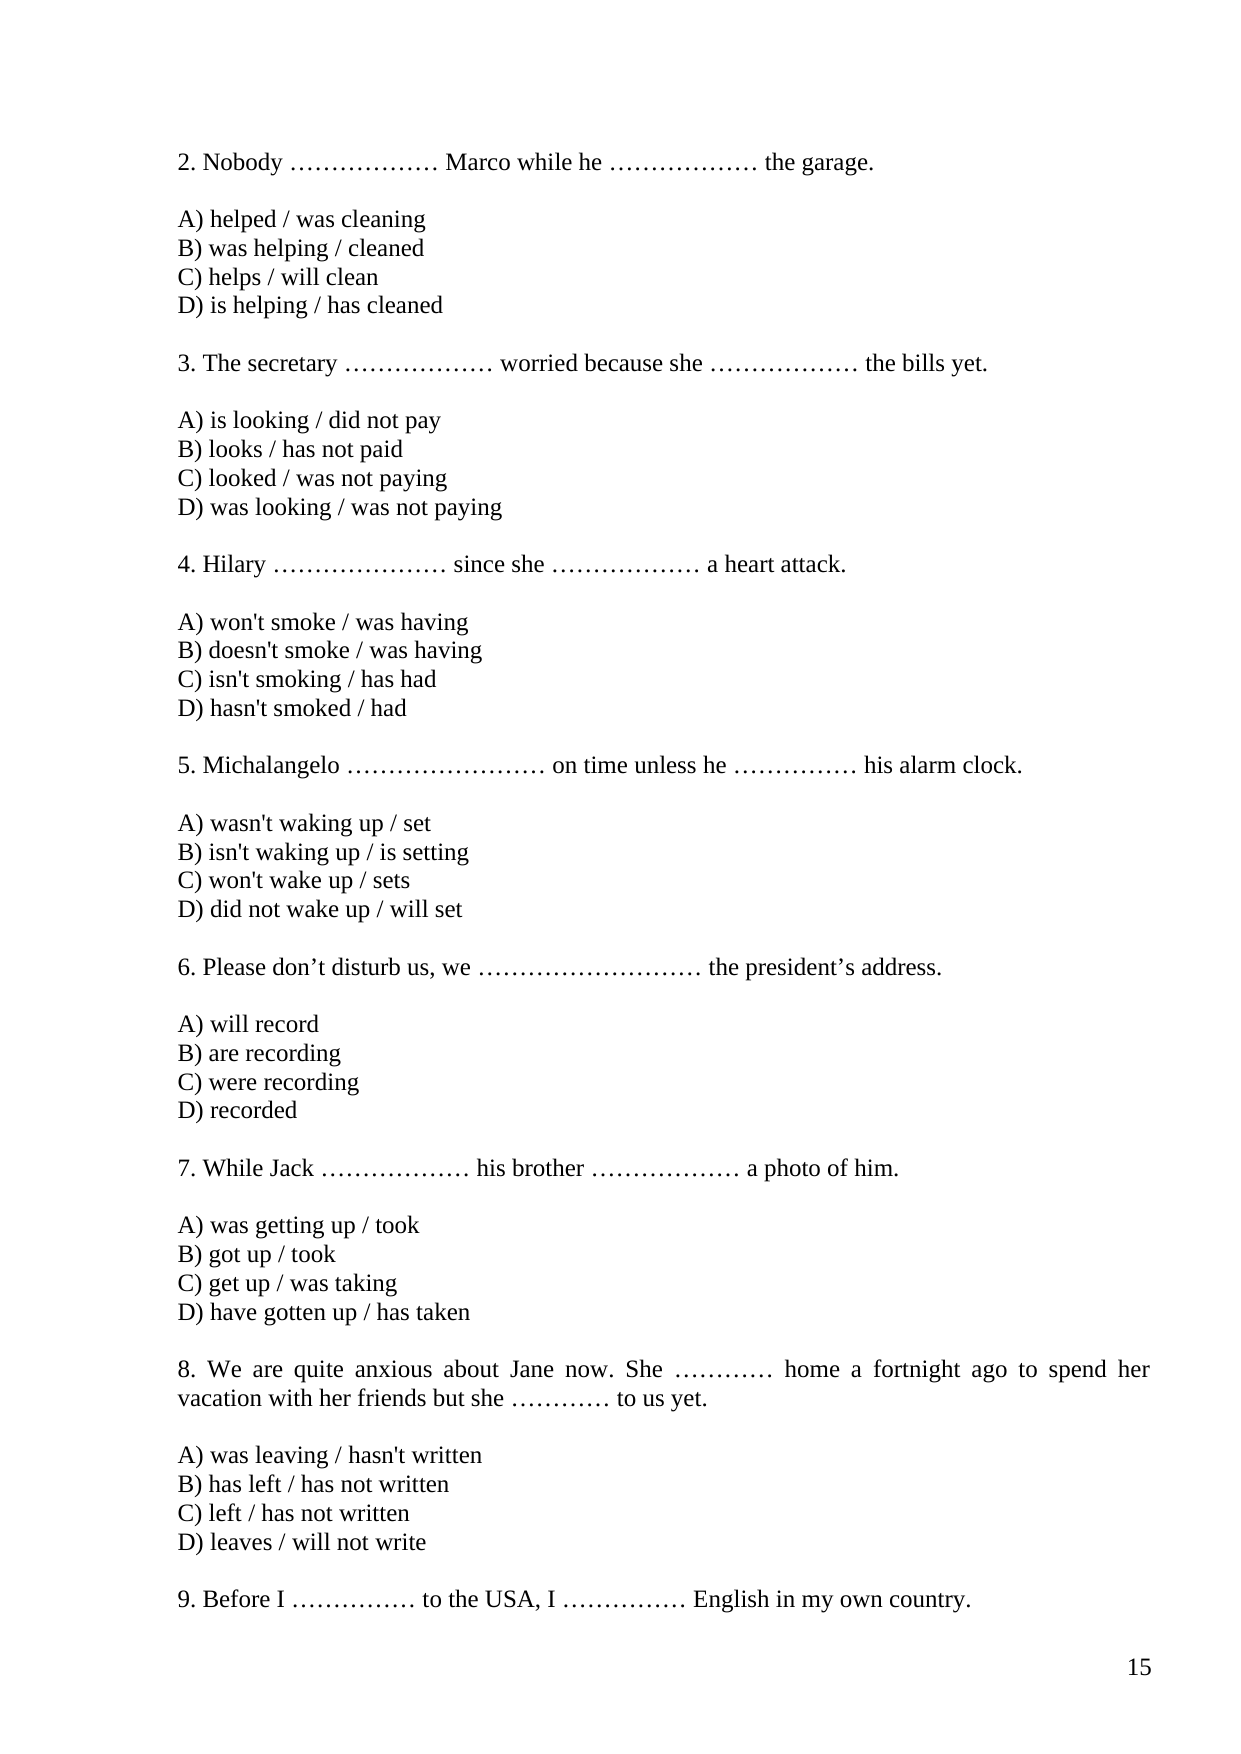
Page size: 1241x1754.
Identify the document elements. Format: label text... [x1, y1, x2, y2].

text C) isn't smoking / has had [177, 664, 1152, 693]
text C) were recording [177, 1067, 1152, 1096]
text D) was looking / was not paying [177, 492, 1152, 521]
text B) doesn't smoke / was having [177, 636, 1152, 664]
text A) was getting up / took [177, 1211, 1152, 1239]
text 4. Hilary ………………… since she ……………… a heart attack. [177, 549, 1152, 578]
text 2. Nobody ……………… Marco while he ……………… the garage. [177, 147, 1152, 176]
text A) wasn't waking up / set [177, 808, 1152, 837]
text C) looked / was not paying [177, 463, 1152, 492]
text B) are recording [177, 1038, 1152, 1067]
text A) was leaving / hasn't written [177, 1441, 1152, 1469]
text D) leaves / will not write [177, 1527, 1152, 1556]
text A) is looking / did not pay [177, 406, 1152, 434]
text 6. Please don’t disturb us, we ……………………… the president’s address. [177, 952, 1152, 981]
text D) hasn't smoked / had [177, 693, 1152, 722]
text B) was helping / cleaned [177, 233, 1152, 262]
text 9. Before I …………… to the , I …………… English in my own country. [177, 1584, 1152, 1613]
text D) did not wake up / will set [177, 894, 1152, 923]
text D) is helping / has cleaned [177, 291, 1152, 319]
text B) isn't waking up / is setting [177, 837, 1152, 866]
text A) will record [177, 1009, 1152, 1038]
text D) recorded [177, 1096, 1152, 1124]
text 7. While Jack ……………… his brother ……………… a photo of him. [177, 1153, 1152, 1182]
text D) have gotten up / has taken [177, 1297, 1152, 1326]
text 3. The secretary ……………… worried because she ……………… the bills yet. [177, 348, 1152, 377]
text B) looks / has not paid [177, 434, 1152, 463]
text B) has left / has not written [177, 1469, 1152, 1498]
text C) helps / will clean [177, 262, 1152, 291]
text C) won't wake up / sets [177, 866, 1152, 894]
text C) left / has not written [177, 1498, 1152, 1527]
text A) helped / was cleaning [177, 204, 1152, 233]
text 8. We are quite anxious about Jane now. She ………… home a fortnight ago to spend her vacation with her friends but she ………… to us yet. [177, 1354, 1152, 1412]
text A) won't smoke / was having [177, 607, 1152, 636]
text B) got up / took [177, 1239, 1152, 1268]
text 5. Michalangelo …………………… on time unless he …………… his alarm clock. [177, 751, 1152, 779]
text C) get up / was taking [177, 1268, 1152, 1297]
